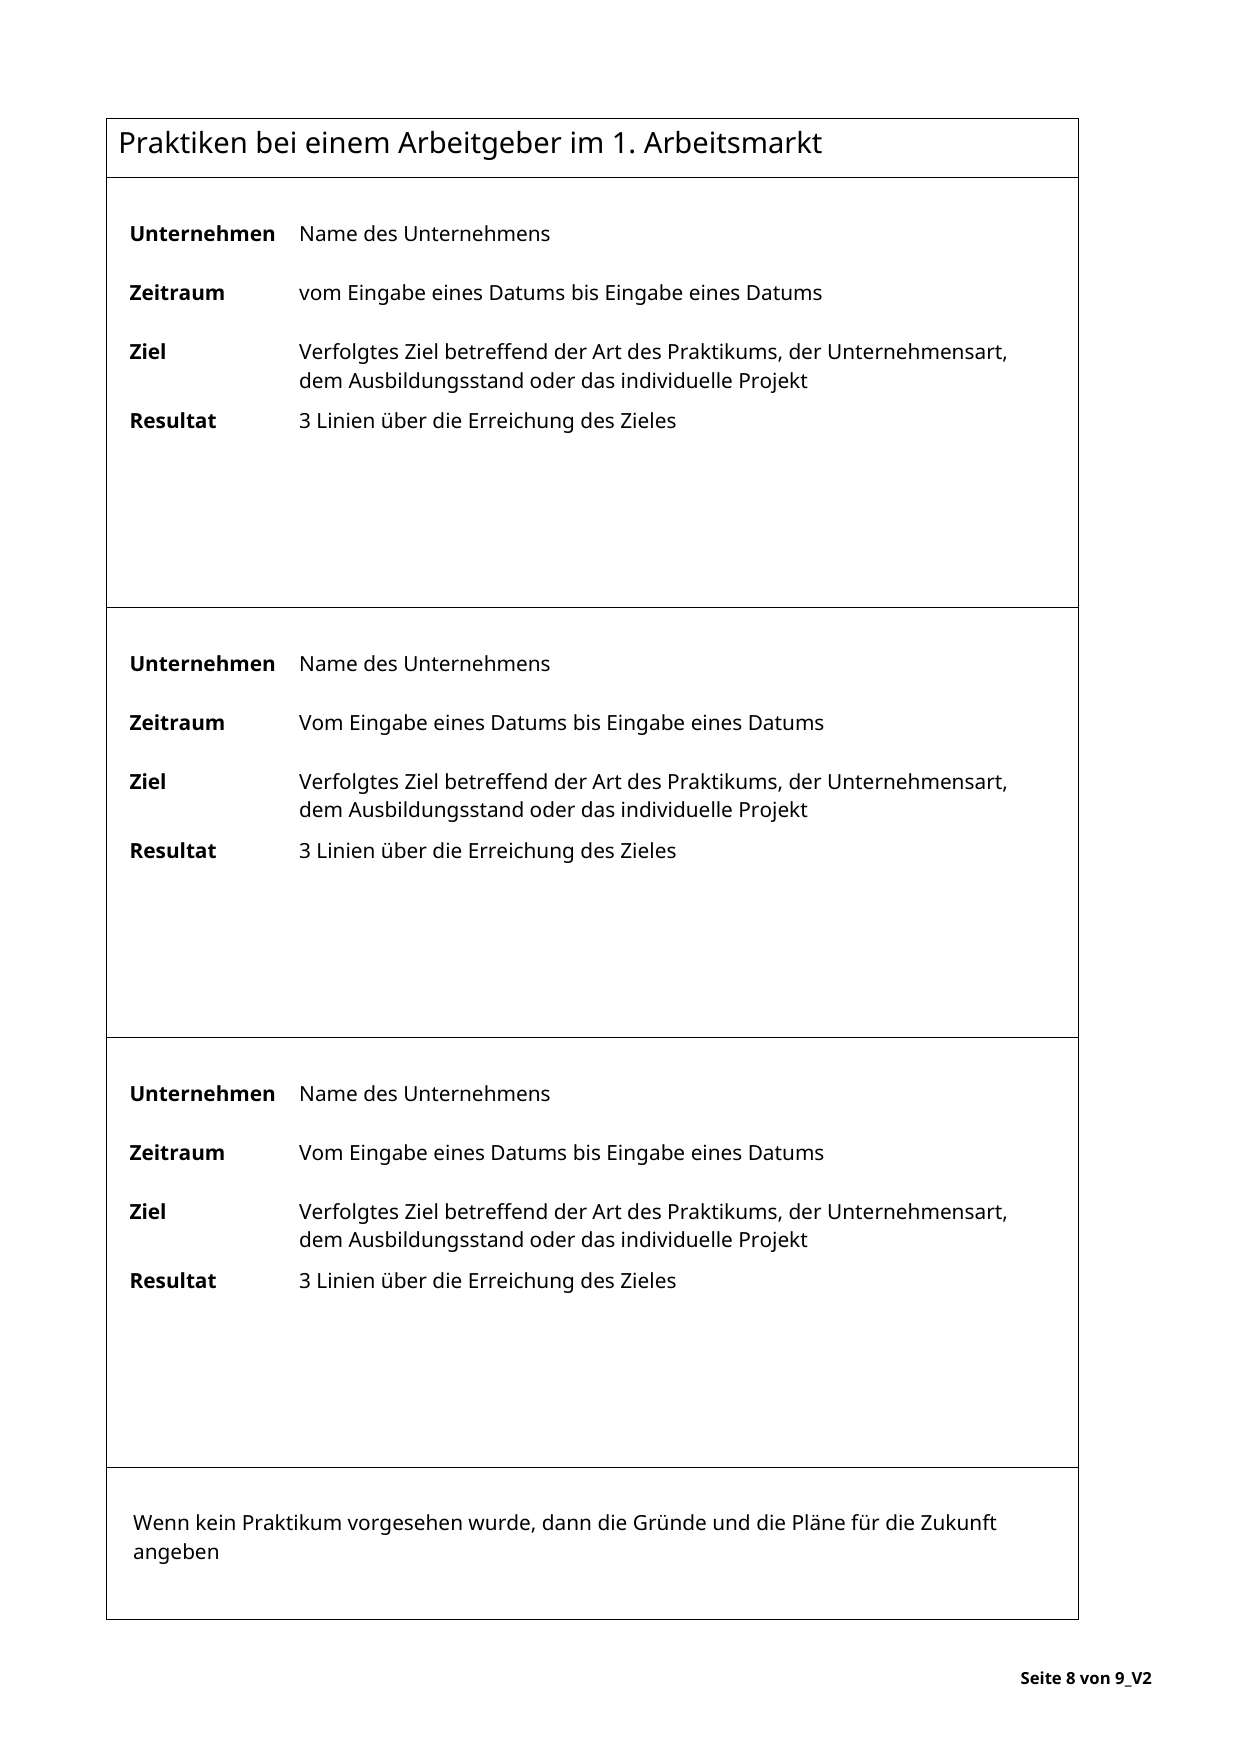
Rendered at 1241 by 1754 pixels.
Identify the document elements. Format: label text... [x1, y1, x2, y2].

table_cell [107, 1468, 1078, 1619]
table_header Praktiken bei einem Arbeitgeber im 1. Arbeitsmarkt [107, 119, 1078, 177]
table_cell [107, 608, 1078, 1037]
table_cell [107, 178, 1078, 607]
table_cell [107, 1038, 1078, 1467]
